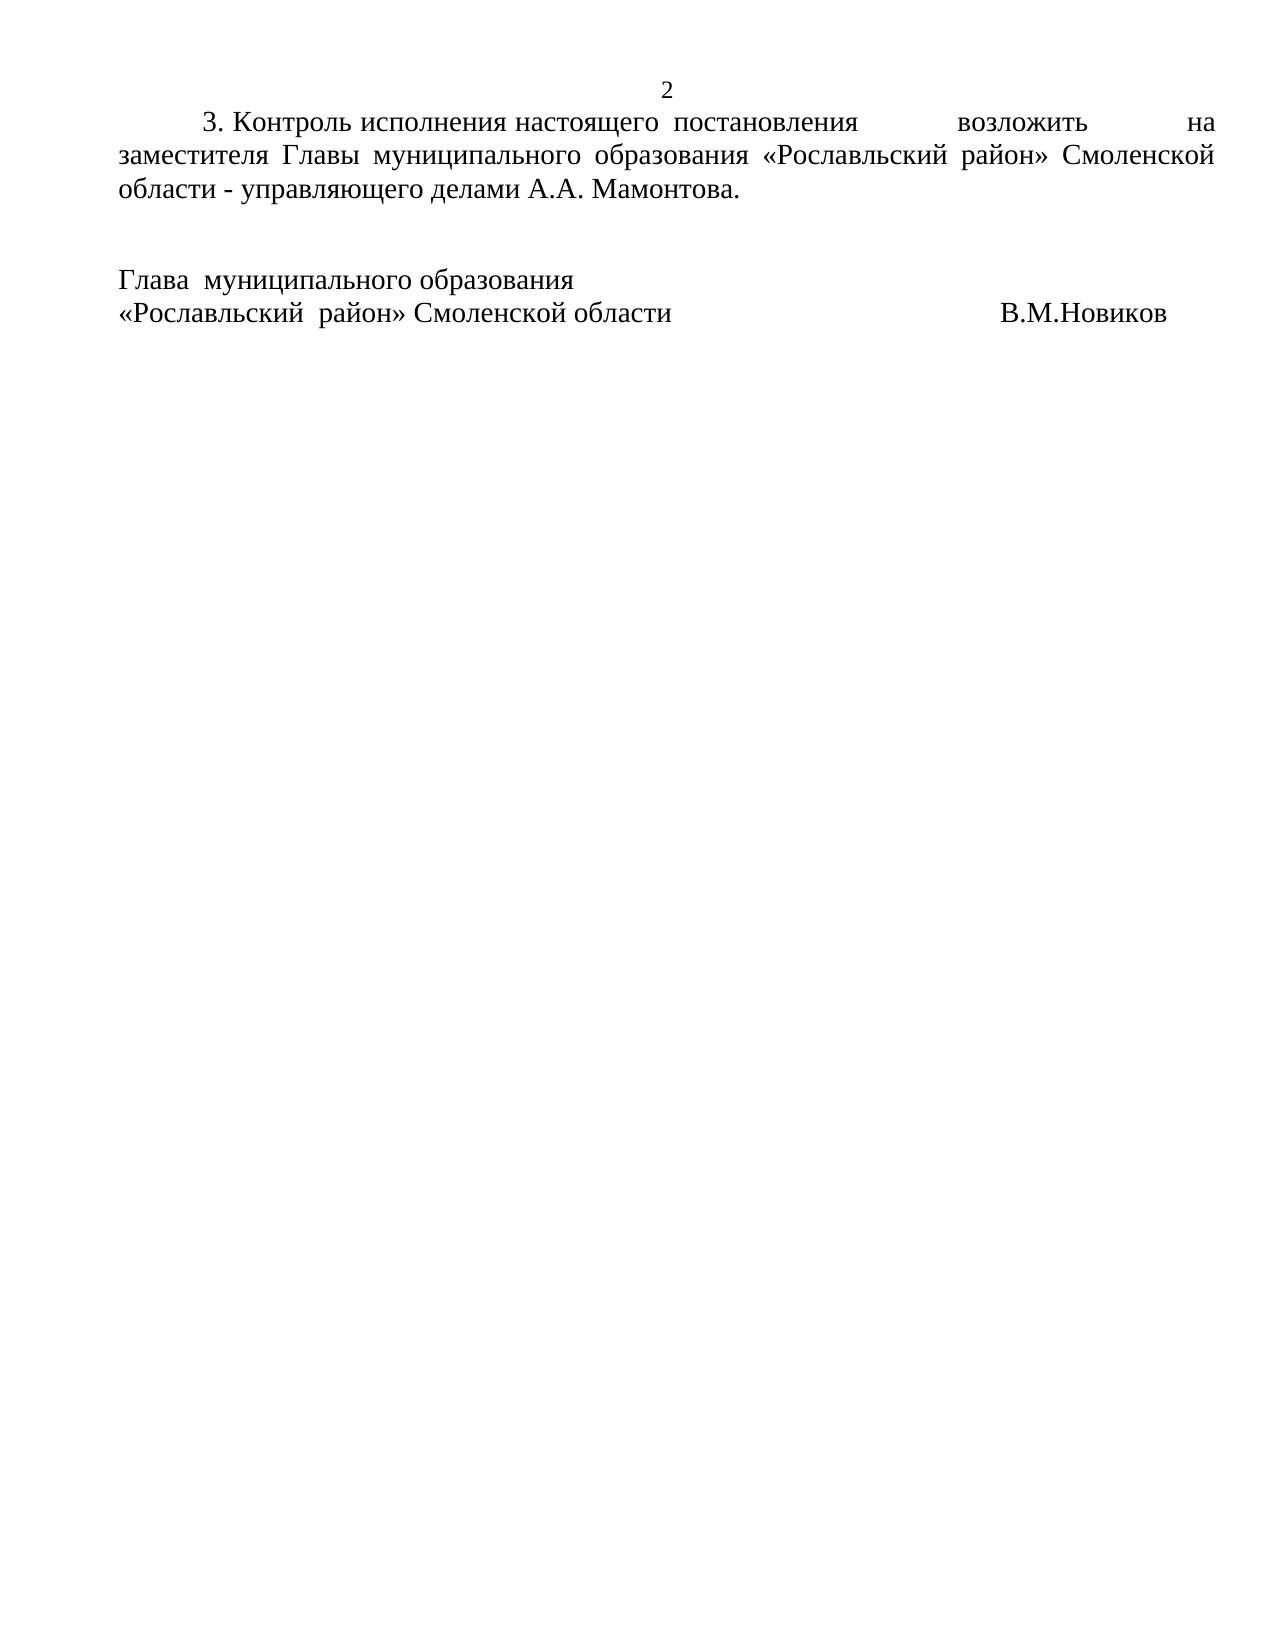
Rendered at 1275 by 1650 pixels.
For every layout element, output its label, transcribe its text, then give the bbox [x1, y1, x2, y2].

text «Рославльский район» Смоленской области В.М.Новиков [118, 296, 1216, 329]
text Глава муниципального образования [118, 262, 1216, 296]
text 3. Контроль исполнения настоящего постановления возложить на заместителя Главы муниципального образования «Рославльский район» Смоленской области - управляющего делами А.А. Мамонтова. [118, 104, 1216, 204]
